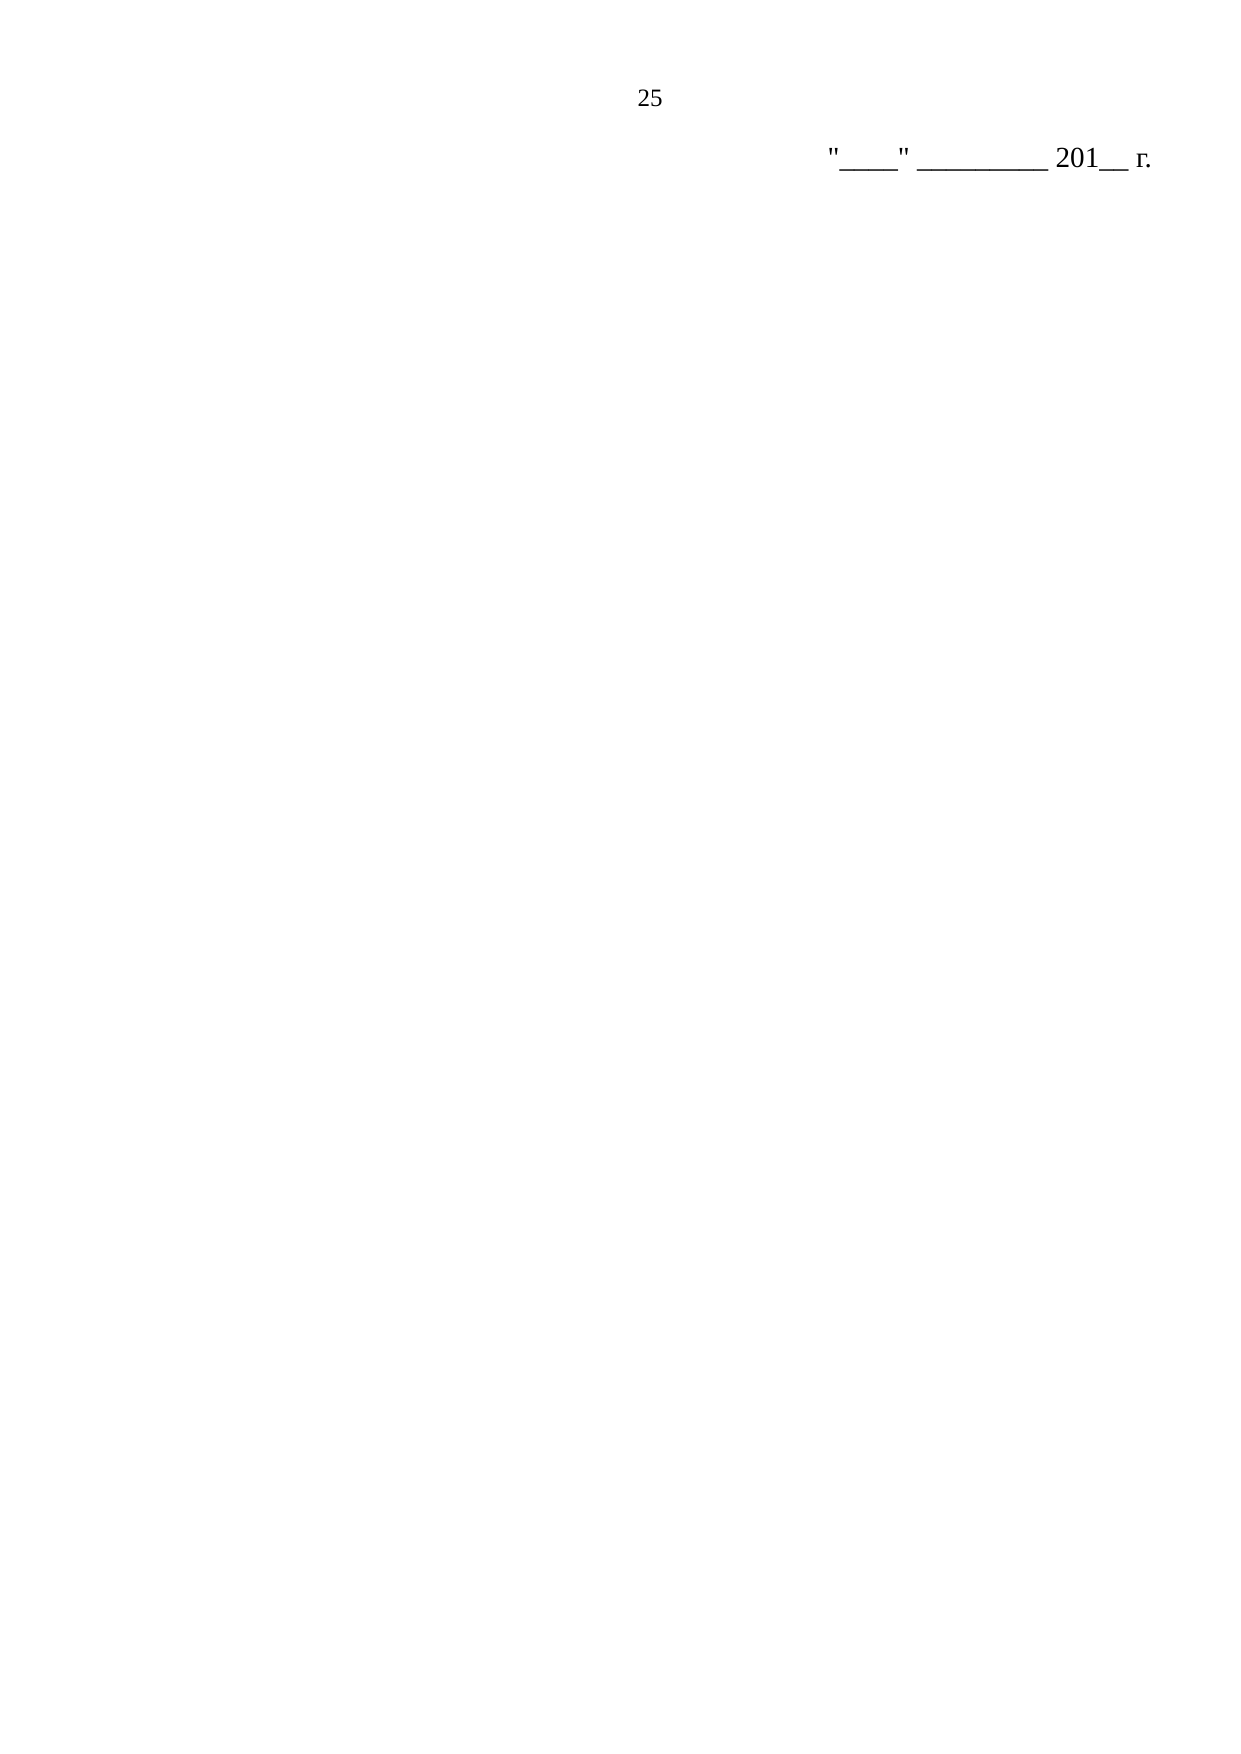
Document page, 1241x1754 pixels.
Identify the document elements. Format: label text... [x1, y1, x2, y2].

text "____" _________ 201__ г. [148, 140, 1152, 174]
